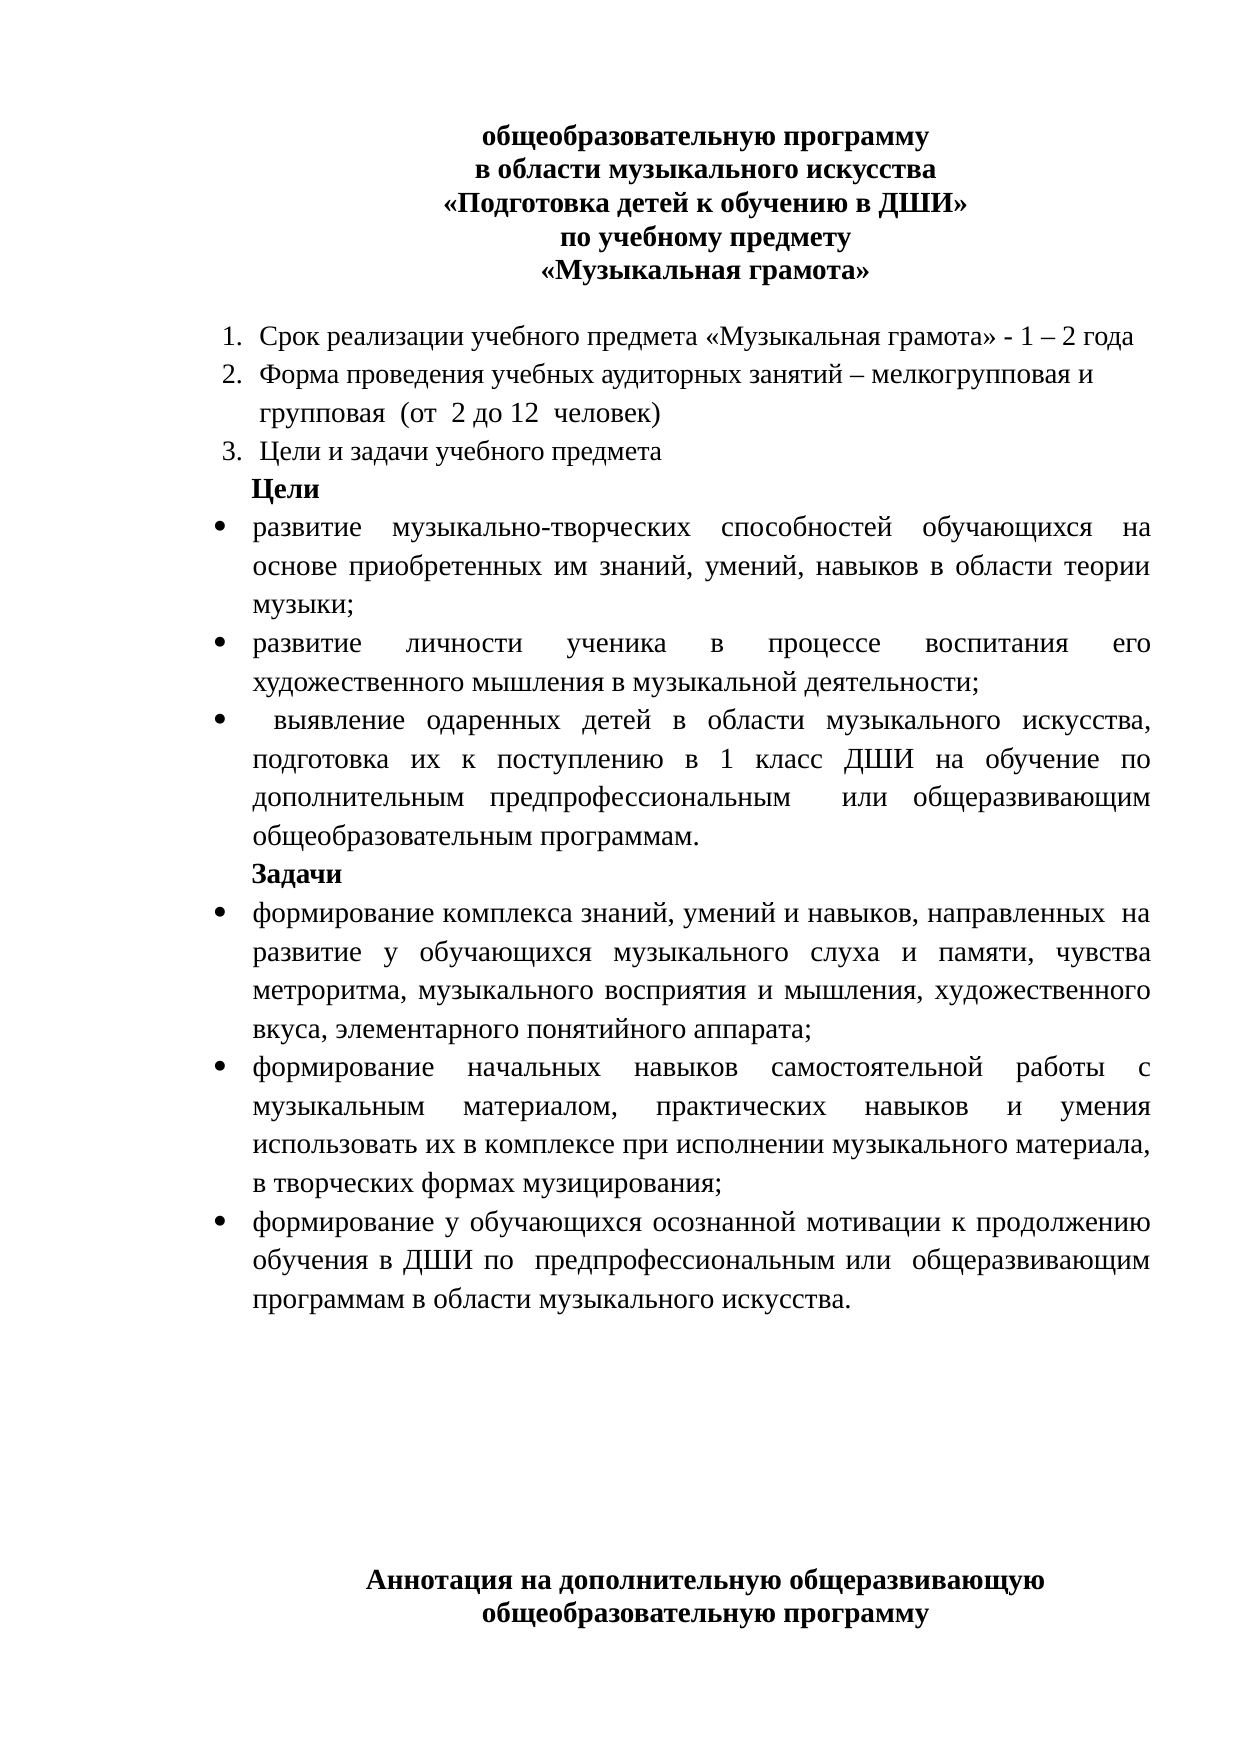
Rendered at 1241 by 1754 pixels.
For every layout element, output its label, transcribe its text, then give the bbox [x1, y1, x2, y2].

list по учебному предмету [259, 219, 1152, 252]
list формирование комплекса знаний, умений и навыков, направленных на развитие у обучающихся музыкального слуха и памяти, чувства метроритма, музыкального восприятия и мышления, художественного вкуса, элементарного понятийного аппарата; [215, 895, 1152, 1044]
list формирование у обучающихся осознанной мотивации к продолжению обучения в ДШИ по предпрофессиональным или общеразвивающим программам в области музыкального искусства. [215, 1204, 1152, 1314]
list развитие личности ученика в процессе воспитания его художественного мышления в музыкальной деятельности; [215, 625, 1152, 697]
list «Музыкальная грамота» [259, 252, 1152, 286]
list развитие музыкально-творческих способностей обучающихся на основе приобретенных им знаний, умений, навыков в области теории музыки; [215, 509, 1152, 620]
list Срок реализации учебного предмета «Музыкальная грамота» - 1 – 2 года [222, 319, 1152, 352]
list формирование начальных навыков самостоятельной работы с музыкальным материалом, практических навыков и умения использовать их в комплексе при исполнении музыкального материала, в творческих формах музицирования; [215, 1049, 1152, 1199]
list общеобразовательную программу [259, 118, 1152, 152]
text Цели [177, 471, 1152, 504]
list в области музыкального искусства [259, 152, 1152, 185]
list Цели и задачи учебного предмета [222, 434, 1152, 466]
list Форма проведения учебных аудиторных занятий – мелкогрупповая и групповая (от 2 до 12 человек) [222, 357, 1152, 429]
list Аннотация на дополнительную общеразвивающую [259, 1562, 1152, 1596]
text Задачи [177, 857, 1152, 890]
list «Подготовка детей к обучению в ДШИ» [259, 185, 1152, 219]
list общеобразовательную программу [259, 1596, 1152, 1629]
list выявление одаренных детей в области музыкального искусства, подготовка их к поступлению в 1 класс ДШИ на обучение по дополнительным предпрофессиональным или общеразвивающим общеобразовательным программам. [215, 702, 1152, 852]
